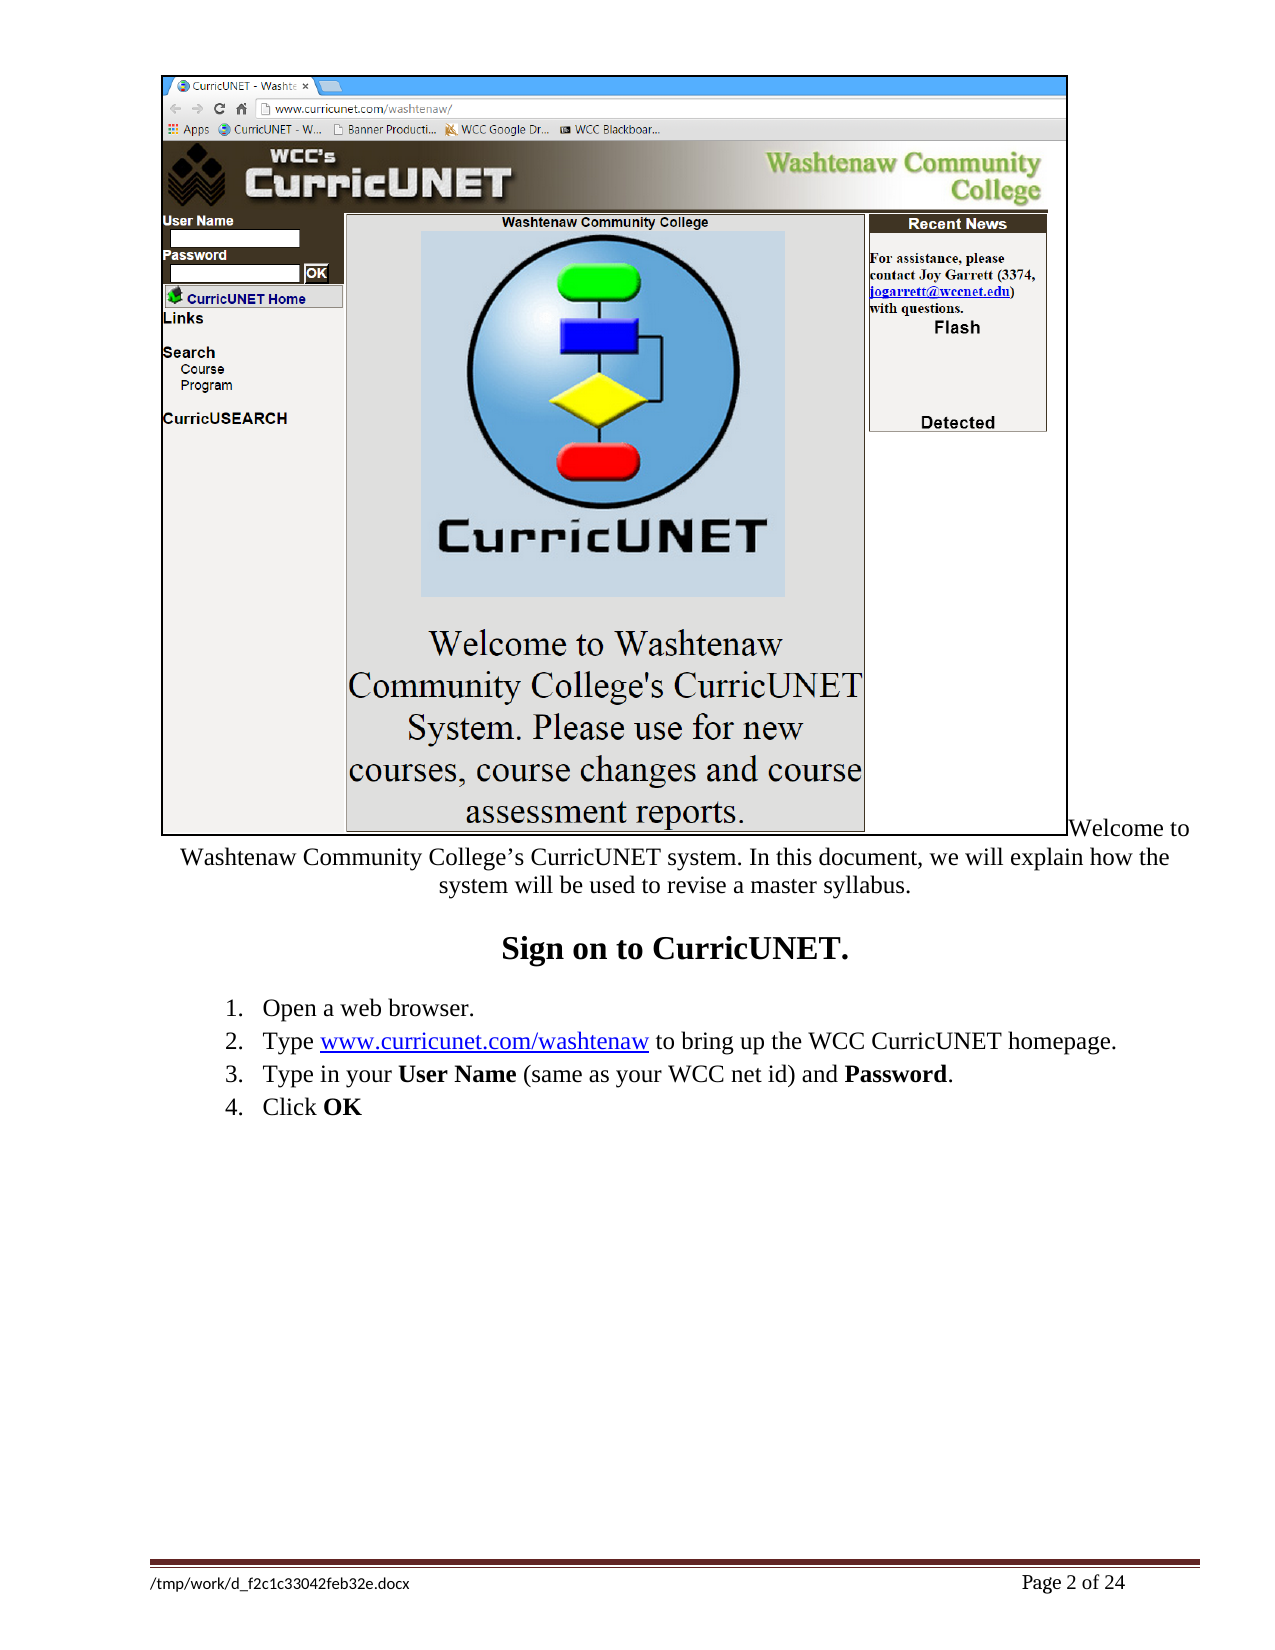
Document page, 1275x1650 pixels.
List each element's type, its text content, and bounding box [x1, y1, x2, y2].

list Click OK [225, 1092, 1200, 1121]
text Sign on to CurricUNET. [150, 928, 1200, 967]
picture [163, 77, 1066, 834]
list Type www.curricunet.com/washtenaw to bring up the WCC CurricUNET homepage. [225, 1026, 1200, 1055]
list Open a web browser. [225, 993, 1200, 1022]
list Type in your User Name (same as your WCC net id) and Password. [225, 1059, 1200, 1088]
